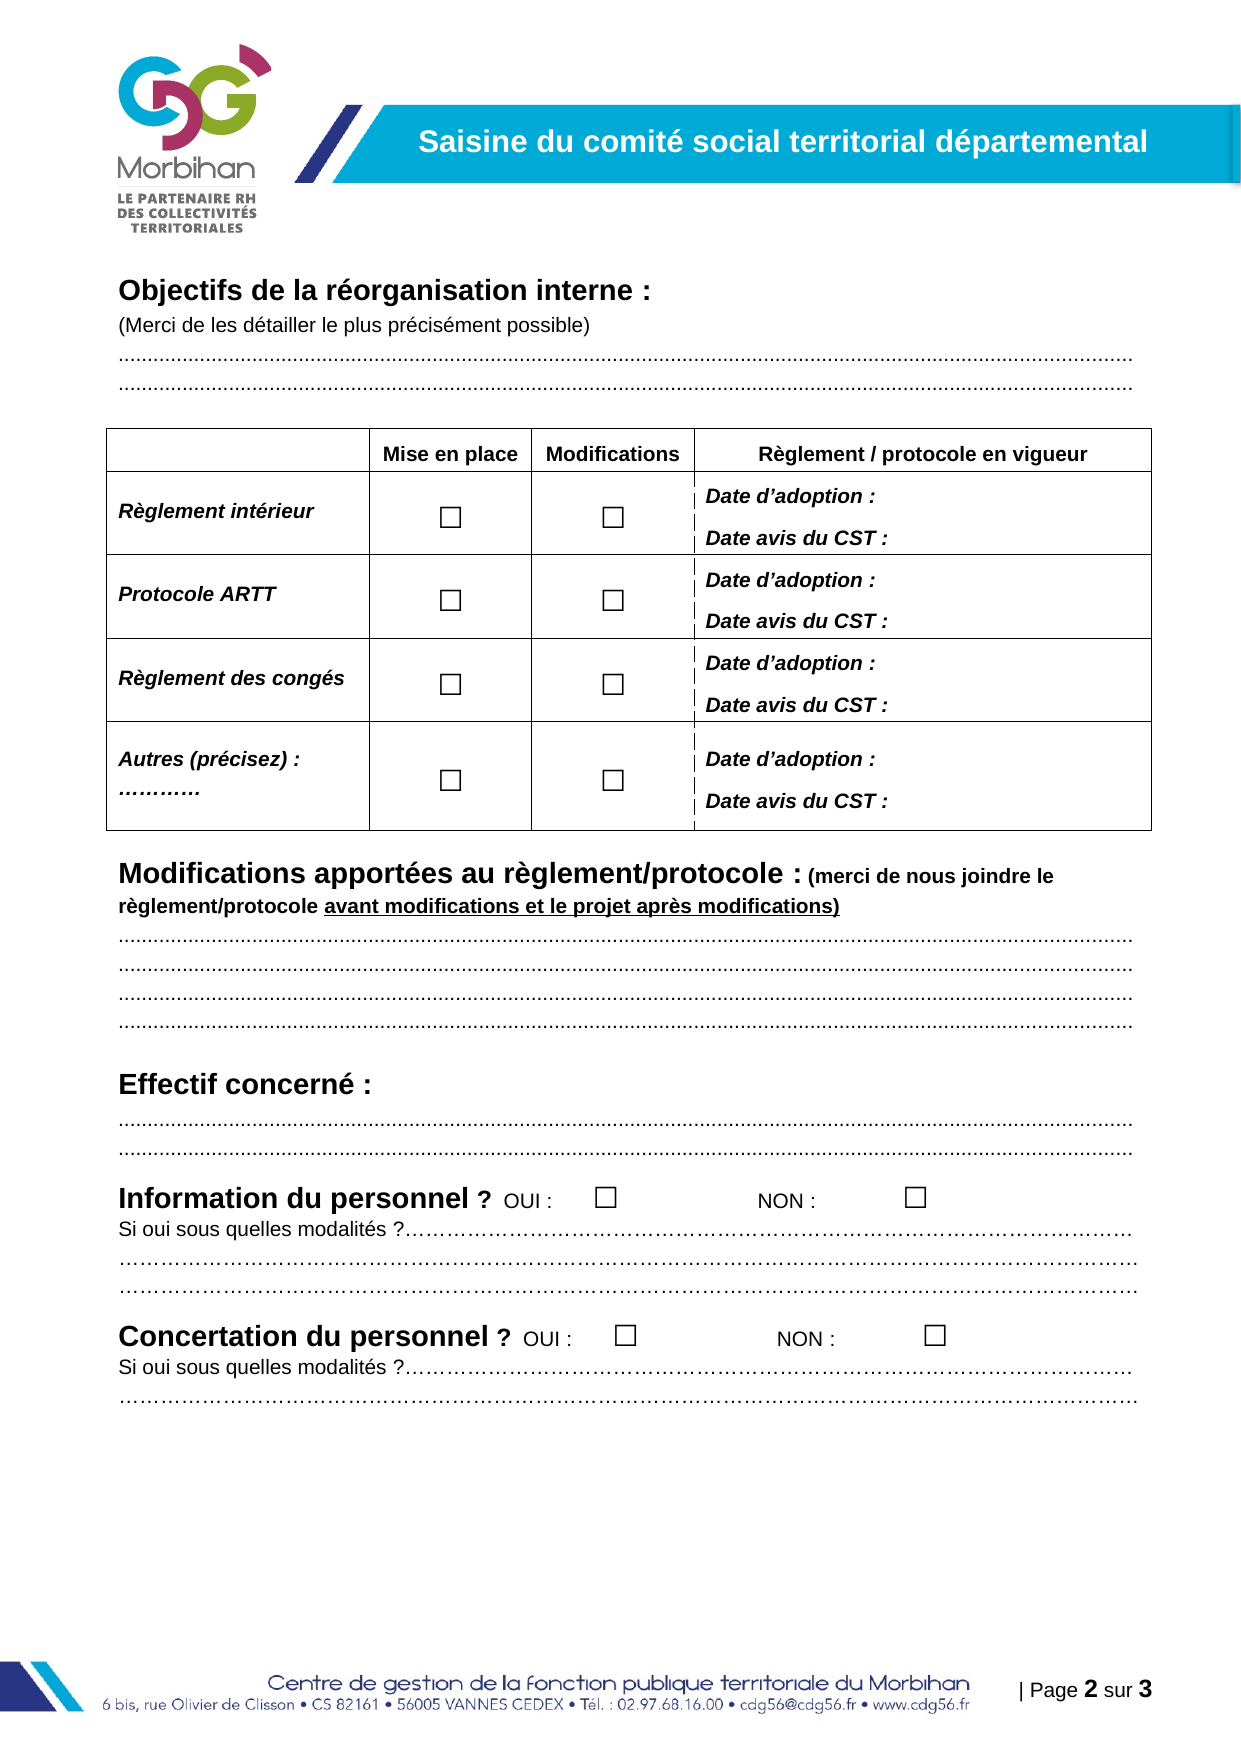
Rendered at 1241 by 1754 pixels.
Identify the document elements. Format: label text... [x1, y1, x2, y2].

text Effectif concerné : [118, 1067, 1152, 1100]
table_cell [532, 722, 694, 830]
text Si oui sous quelles modalités ?…………………………………………………………………………………………… [118, 1217, 1152, 1241]
table_cell Règlement intérieur [107, 472, 369, 554]
text …………………………………………………………………………………………………………………………………………………………………………………………………………………………………………………………………… [118, 1245, 1152, 1298]
picture [0, 1633, 982, 1742]
table_cell Date d’adoption : Date avis du CST : [694, 555, 1151, 638]
picture [118, 44, 272, 233]
subtitle Modifications apportées au règlement/protocole : (merci de nous joindre le règlement/protocole avant modifications et le projet après modifications) [118, 856, 1152, 918]
text Si oui sous quelles modalités ?…………………………………………………………………………………………… [118, 1355, 1152, 1379]
table_cell Date d’adoption : Date avis du CST : [694, 722, 1151, 830]
table_cell Date d’adoption : Date avis du CST : [694, 639, 1151, 721]
text (Merci de les détailler le plus précisément possible) [118, 313, 1152, 337]
table_cell [370, 472, 531, 554]
table_cell [532, 555, 694, 638]
text Concertation du personnel ? OUI : NON : [118, 1315, 1152, 1355]
table_cell Date d’adoption : Date avis du CST : [694, 472, 1151, 554]
table_header Règlement / protocole en vigueur [695, 429, 1151, 471]
table_cell Protocole ARTT [107, 555, 369, 638]
table_cell [532, 472, 694, 554]
subtitle Objectifs de la réorganisation interne : [118, 273, 1152, 307]
table_header Modifications [532, 429, 694, 471]
table_header [107, 429, 369, 471]
table_header Mise en place [370, 429, 531, 471]
table_cell Autres (précisez) :………… [107, 722, 369, 830]
text Information du personnel ? OUI : NON : [118, 1177, 1152, 1217]
table_cell [532, 639, 694, 721]
picture [288, 93, 1241, 195]
text ………………………………………………………………………………………………………………………………… [118, 1384, 1152, 1408]
table_cell Règlement des congés [107, 639, 369, 721]
